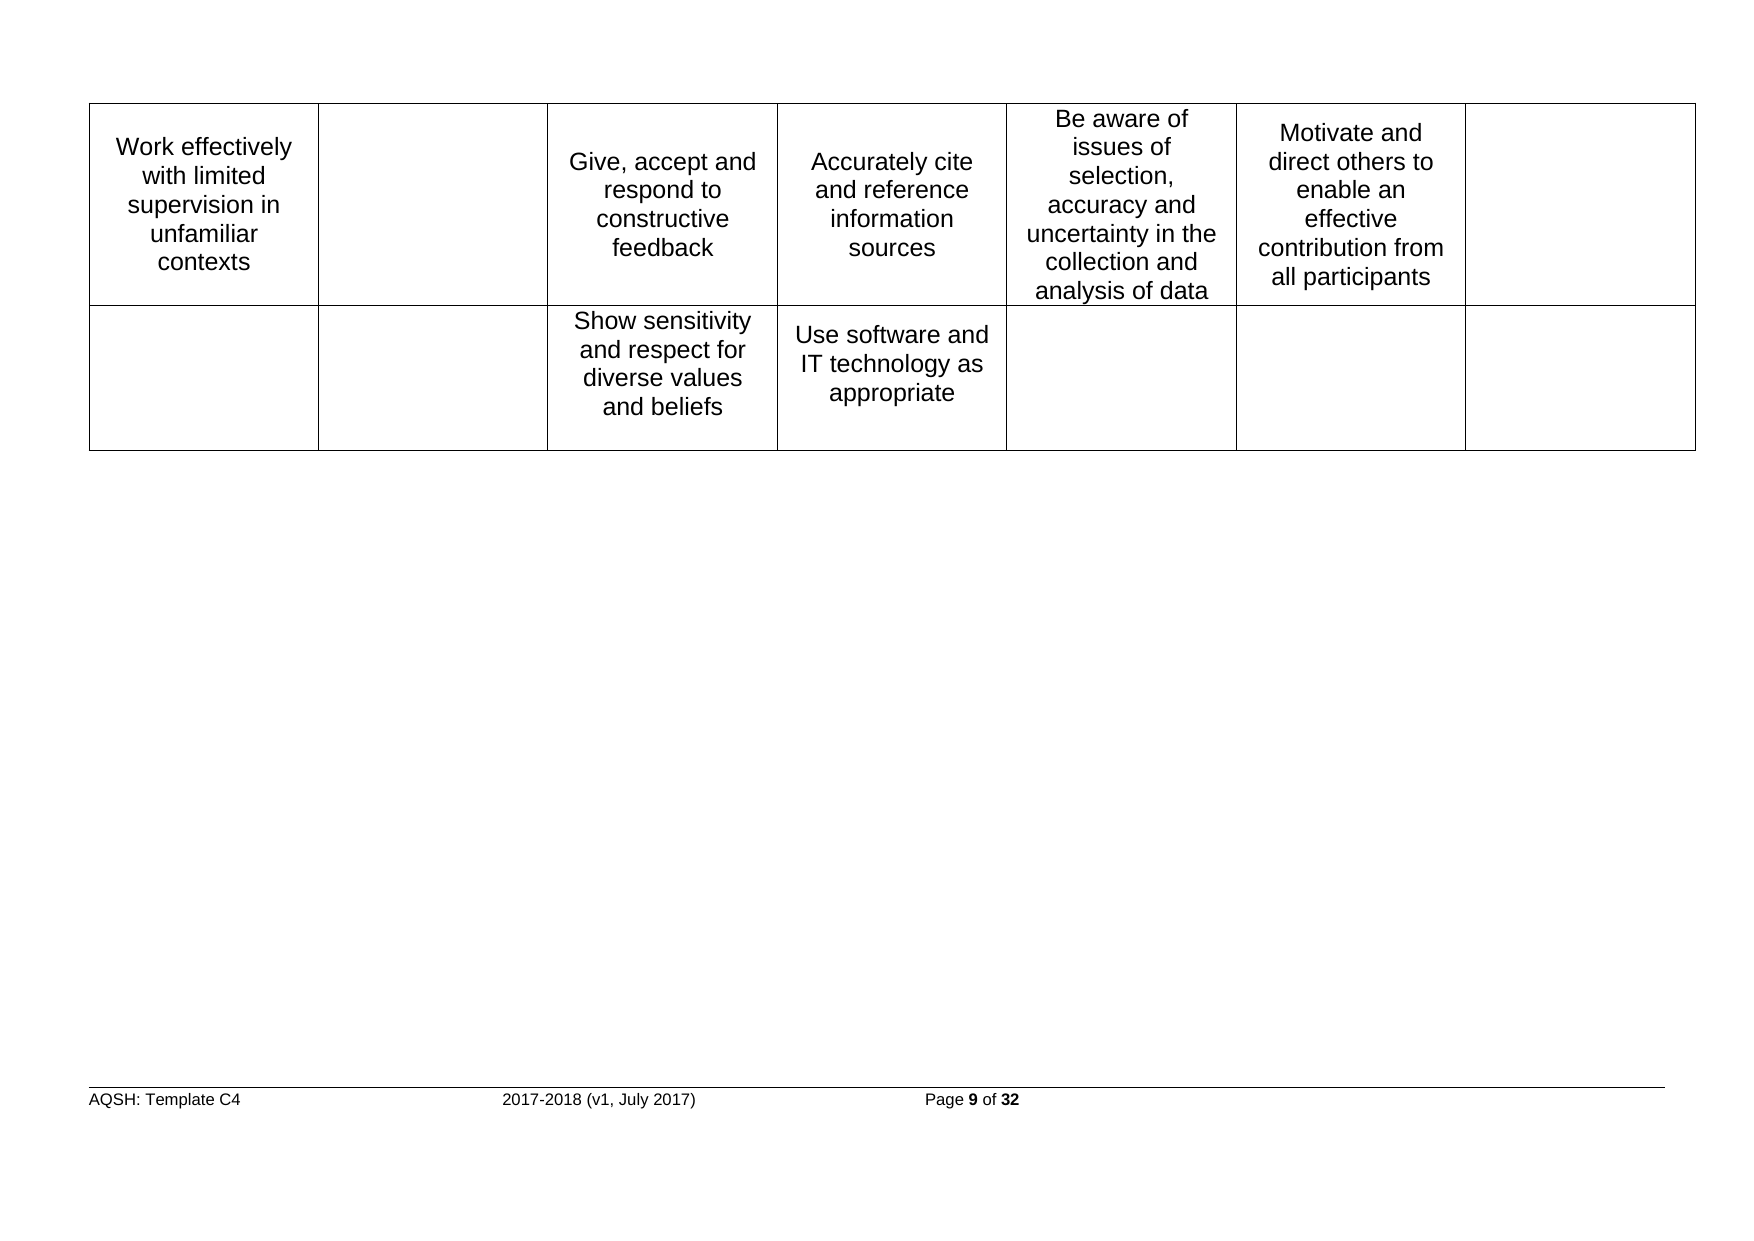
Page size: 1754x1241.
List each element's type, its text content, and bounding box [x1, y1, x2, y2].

table_cell Be aware of issues of selection, accuracy and uncertainty in the collection and analysis of data [1007, 104, 1236, 305]
table_cell Give, accept and respond to constructive feedback [548, 104, 777, 305]
table_cell Work effectively with limited supervision in unfamiliar contexts [90, 104, 318, 305]
table_cell [319, 104, 547, 305]
table_cell [319, 306, 547, 450]
table_cell [1466, 306, 1695, 450]
table_cell [1466, 104, 1695, 305]
table_cell [1007, 306, 1236, 450]
table_cell [90, 306, 318, 450]
table_cell Accurately cite and reference information sources [778, 104, 1006, 305]
table_cell Use software and IT technology as appropriate [778, 306, 1006, 450]
table_cell [1237, 306, 1465, 450]
table_cell Motivate and direct others to enable an effective contribution from all participants [1237, 104, 1465, 305]
table_cell Show sensitivity and respect for diverse values and beliefs [548, 306, 777, 450]
